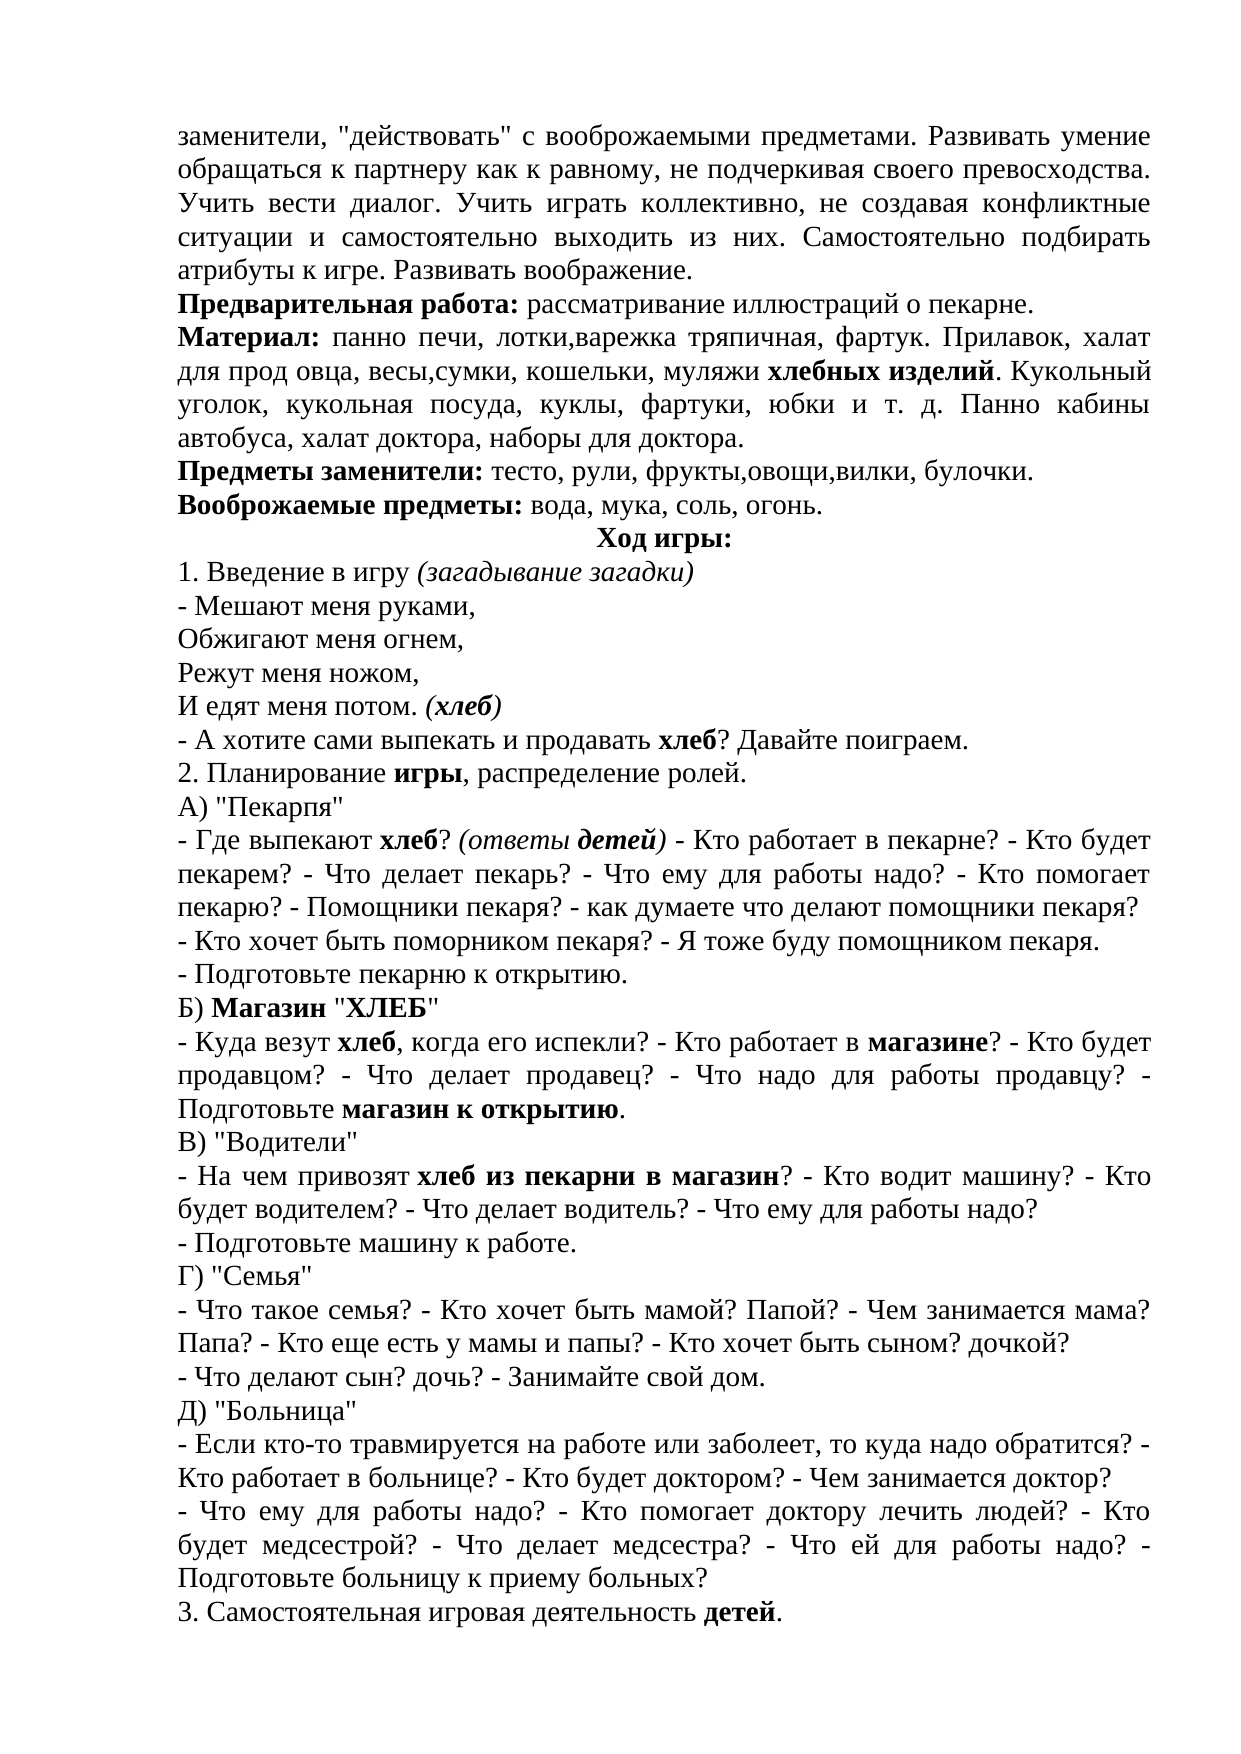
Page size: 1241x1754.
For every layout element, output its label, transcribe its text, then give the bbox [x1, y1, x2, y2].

text 1. Введение в игру (загадывание загадки) [177, 554, 1152, 588]
text - Где выпекают хлеб? (ответы детей) - Кто работает в пекарне? - Кто будет пекарем? - Что делает пекарь? - Что ему для работы надо? - Кто помогает пекарю? - Помощники пекаря? - как думаете что делают помощники пекаря? [177, 822, 1152, 923]
text Г) "Семья" [177, 1258, 1152, 1292]
text - Мешают меня руками, [177, 588, 1152, 621]
text Материал: панно печи, лотки,варежка тряпичная, фартук. Прилавок, халат для прод овца, весы,сумки, кошельки, муляжи хлебных изделий. Кукольный уголок, кукольная посуда, куклы, фартуки, юбки и т. д. Панно кабины автобуса, халат доктора, наборы для доктора. [177, 319, 1152, 453]
text 2. Планирование игры, распределение ролей. [177, 755, 1152, 789]
text - Что ему для работы надо? - Кто помогает доктору лечить людей? - Кто будет медсестрой? - Что делает медсестра? - Что ей для работы надо? - Подготовьте больницу к приему больных? [177, 1493, 1152, 1594]
text Предварительная работа: рассматривание иллюстраций о пекарне. [177, 286, 1152, 319]
text И едят меня потом. (хлеб) [177, 688, 1152, 722]
text В) "Водители" [177, 1124, 1152, 1158]
text - Если кто-то травмируется на работе или заболеет, то куда надо обратится? - Кто работает в больнице? - Кто будет доктором? - Чем занимается доктор? [177, 1426, 1152, 1493]
text Предметы заменители: тесто, рули, фрукты,овощи,вилки, булочки. [177, 453, 1152, 487]
text Вооброжаемые предметы: вода, мука, соль, огонь. [177, 487, 1152, 521]
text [177, 118, 1152, 286]
text - На чем привозят хлеб из пекарни в магазин? - Кто водит машину? - Кто будет водителем? - Что делает водитель? - Что ему для работы надо? [177, 1158, 1152, 1225]
text Б) Магазин "ХЛЕБ" [177, 990, 1152, 1024]
text Д) "Больница" [177, 1393, 1152, 1426]
text - Куда везут хлеб, когда его испекли? - Кто работает в магазине? - Кто будет продавцом? - Что делает продавец? - Что надо для работы продавцу? - Подготовьте магазин к открытию. [177, 1024, 1152, 1124]
text - Подготовьте пекарню к открытию. [177, 957, 1152, 990]
text - Кто хочет быть поморником пекаря? - Я тоже буду помощником пекаря. [177, 923, 1152, 957]
text 3. Самостоятельная игровая деятельность детей. [177, 1594, 1152, 1627]
text А) "Пекарпя" [177, 789, 1152, 822]
text Режут меня ножом, [177, 655, 1152, 688]
text - А хотите сами выпекать и продавать хлеб? Давайте поиграем. [177, 722, 1152, 755]
text - Что такое семья? - Кто хочет быть мамой? Папой? - Чем занимается мама? Папа? - Кто еще есть у мамы и папы? - Кто хочет быть сыном? дочкой? [177, 1292, 1152, 1359]
text Ход игры: [177, 521, 1152, 554]
text Обжигают меня огнем, [177, 621, 1152, 655]
text - Подготовьте машину к работе. [177, 1225, 1152, 1258]
text - Что делают сын? дочь? - Занимайте свой дом. [177, 1359, 1152, 1393]
